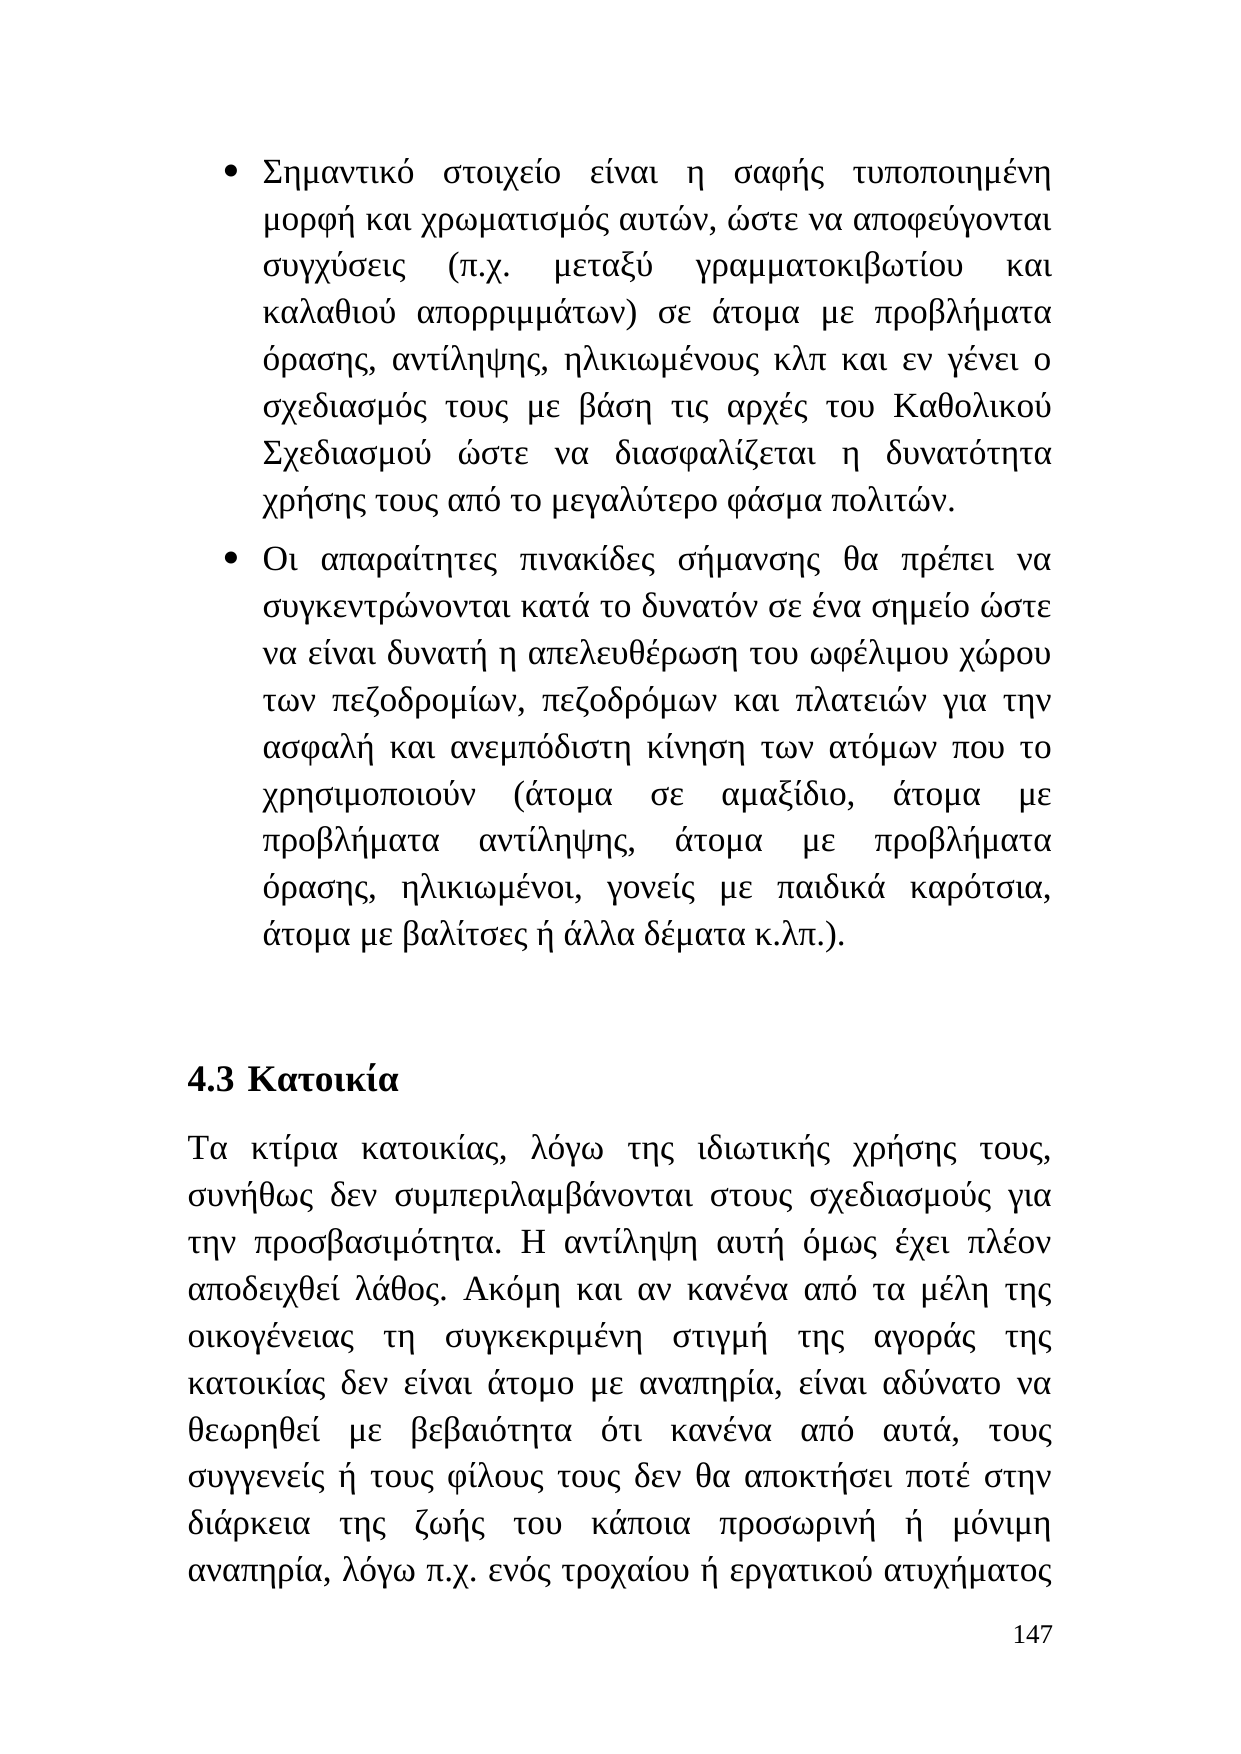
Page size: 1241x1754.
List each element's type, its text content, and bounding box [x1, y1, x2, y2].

subtitle Κατοικία [187, 1056, 1053, 1099]
text Οι απαραίτητες πινακίδες σήμανσης θα πρέπει να συγκεντρώνονται κατά το δυνατόν σε ένα σημείο ώστε να είναι δυνατή η απελευθέρωση του ωφέλιμου χώρου των πεζοδρομίων, πεζοδρόμων και πλατειών για την ασφαλή και ανεμπόδιστη κίνηση των ατόμων που το χρησιμοποιούν (άτομα σε αμαξίδιο, άτομα με προβλήματα αντίληψης, άτομα με προβλήματα όρασης, ηλικιωμένοι, γονείς με παιδικά καρότσια, άτομα με βαλίτσες ή άλλα δέματα κ.λπ.). [225, 537, 1053, 953]
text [187, 1127, 1053, 1589]
text Σημαντικό στοιχείο είναι η σαφής τυποποιημένη μορφή και χρωματισμός αυτών, ώστε να αποφεύγονται συγχύσεις (π.χ. μεταξύ γραμματοκιβωτίου και καλαθιού απορριμμάτων) σε άτομα με προβλήματα όρασης, αντίληψης, ηλικιωμένους κλπ και εν γένει ο σχεδιασμός τους με βάση τις αρχές του Καθολικού Σχεδιασμού ώστε να διασφαλίζεται η δυνατότητα χρήσης τους από το μεγαλύτερο φάσμα πολιτών. [225, 150, 1053, 519]
